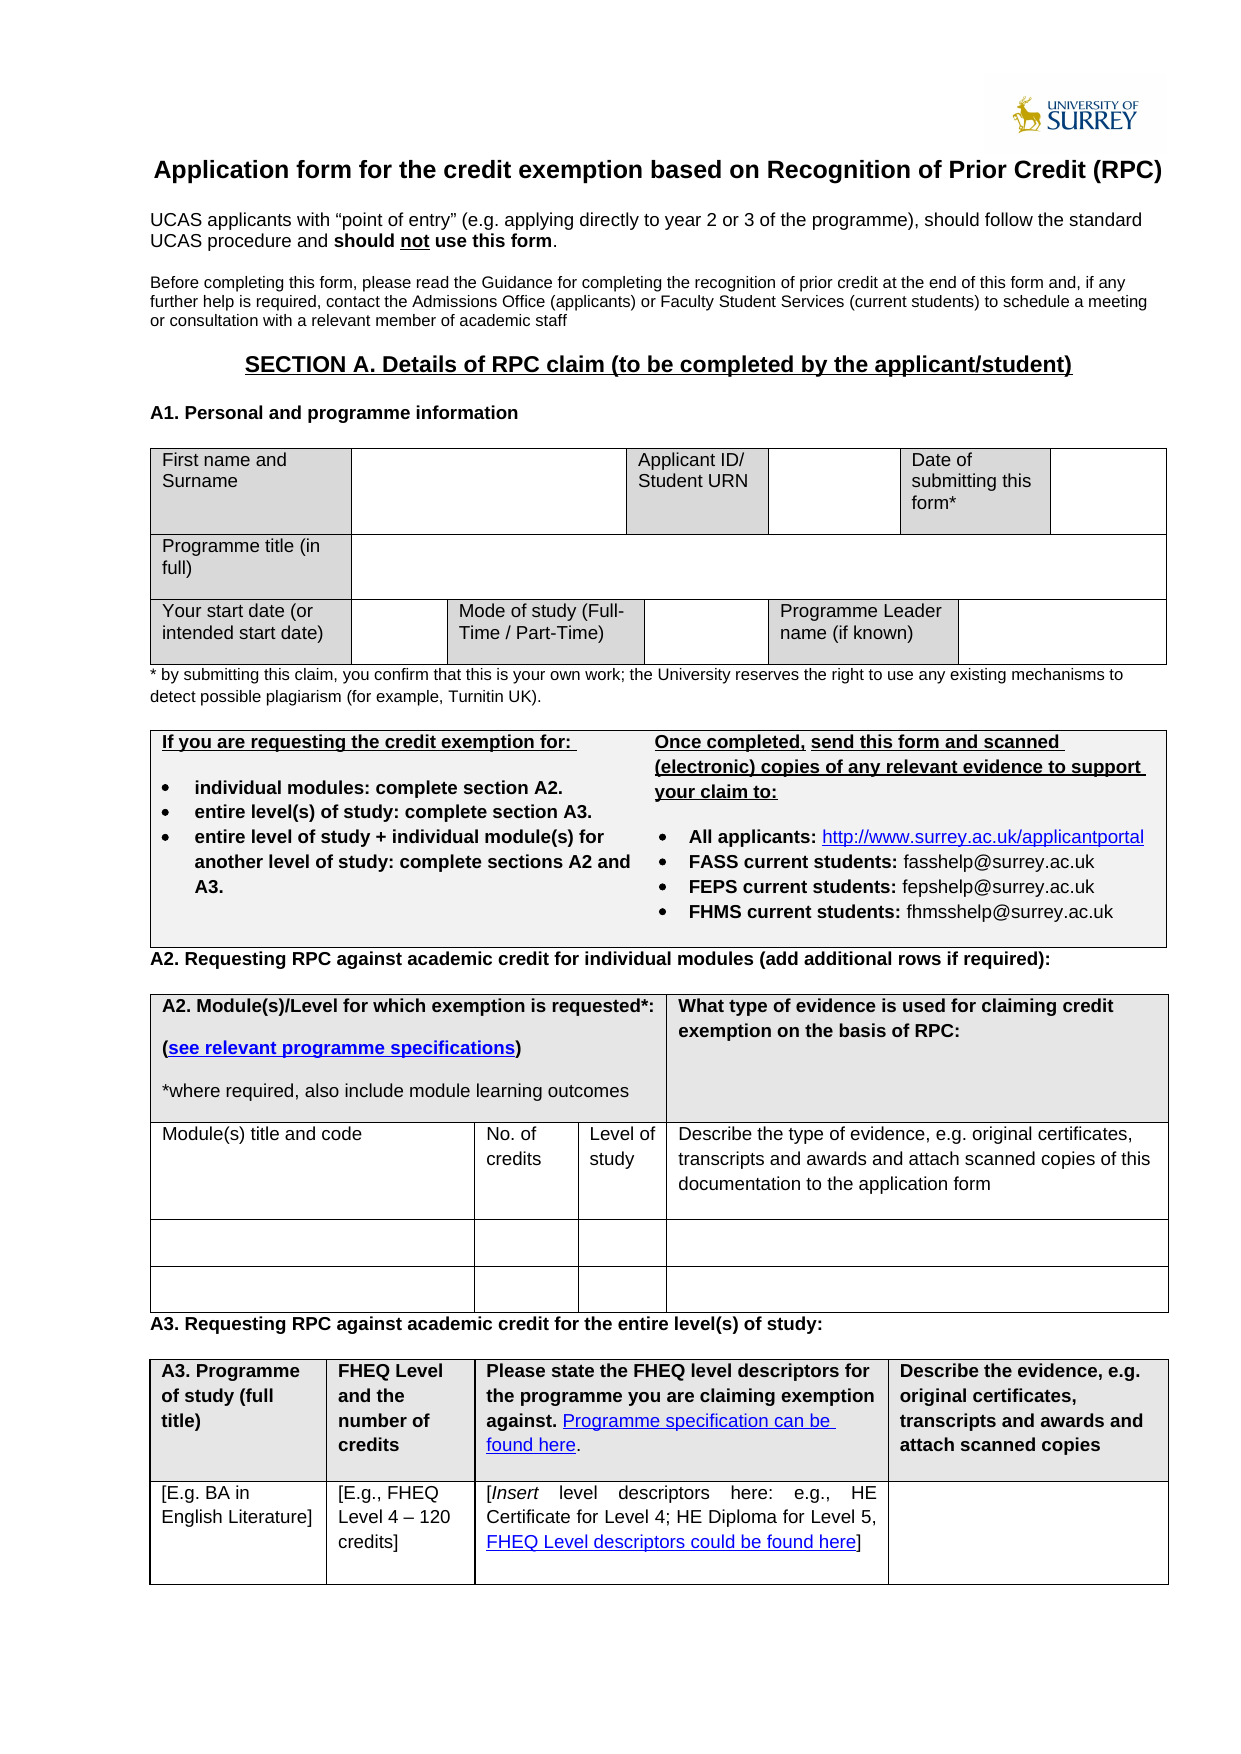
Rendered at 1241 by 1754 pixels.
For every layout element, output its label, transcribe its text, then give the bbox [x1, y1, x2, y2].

table_cell [667, 1267, 1168, 1312]
table_header First name and Surname [151, 449, 351, 534]
table_cell [Insert level descriptors here: e.g., HE Certificate for Level 4; HE Diploma for Level 5, FHEQ Level descriptors could be found here] [476, 1482, 888, 1584]
table_cell [579, 1220, 666, 1266]
table_header If you are requesting the credit exemption for: individual modules: complete section A2. entire level(s) of study: complete section A3. entire level of study + individual module(s) for another level of study: complete sections A2 and A3. [151, 731, 643, 947]
table_cell Your start date (or intended start date) [151, 600, 351, 664]
table_cell Level of study [579, 1123, 666, 1219]
table_cell Programme Leader name (if known) [769, 600, 958, 664]
text A2. Requesting RPC against academic credit for individual modules (add additional rows if required): [150, 948, 1167, 970]
table_cell [889, 1482, 1168, 1584]
table_cell [645, 600, 768, 664]
text A1. Personal and programme information [150, 402, 1167, 423]
table_header [769, 449, 900, 534]
table_cell Module(s) title and code [151, 1123, 474, 1219]
table_cell [475, 1220, 578, 1266]
table_cell [E.g. BA in English Literature] [151, 1482, 326, 1584]
table_cell [959, 600, 1166, 664]
text Before completing this form, please read the Guidance for completing the recognition of prior credit at the end of this form and, if any further help is required, contact the Admissions Office (applicants) or Faculty Student Services (current students) to schedule a meeting or consultation with a relevant member of academic staff [150, 272, 1167, 330]
text SECTION A. Details of RPC claim (to be completed by the applicant/student) [150, 351, 1167, 377]
table_cell [352, 535, 1166, 599]
text * by submitting this claim, you confirm that this is your own work; the University reserves the right to use any existing mechanisms to detect possible plagiarism (for example, Turnitin UK). [150, 665, 1167, 706]
picture [984, 73, 1167, 155]
table_cell [151, 1267, 474, 1312]
table_header What type of evidence is used for claiming credit exemption on the basis of RPC: [667, 995, 1168, 1122]
table_cell Programme title (in full) [151, 535, 351, 599]
table_header Date of submitting this form* [901, 449, 1050, 534]
table_cell [352, 600, 447, 664]
table_header Once completed, send this form and scanned (electronic) copies of any relevant evidence to support your claim to: All applicants: http://www.surrey.ac.uk/applicantportal FASS current students: fasshelp@surrey.ac.uk FEPS current students: fepshelp@surrey.ac.uk FHMS current students: fhmsshelp@surrey.ac.uk [643, 731, 1166, 947]
table_header [352, 449, 626, 534]
table_cell [667, 1220, 1168, 1266]
text A3. Requesting RPC against academic credit for the entire level(s) of study: [150, 1313, 1167, 1335]
table_cell [E.g., FHEQ Level 4 – 120 credits] [327, 1482, 474, 1584]
table_header Applicant ID/ Student URN [627, 449, 768, 534]
table_header Describe the evidence, e.g. original certificates, transcripts and awards and attach scanned copies [889, 1360, 1168, 1481]
table_cell Describe the type of evidence, e.g. original certificates, transcripts and awards and attach scanned copies of this documentation to the application form [667, 1123, 1168, 1219]
table_header A3. Programme of study (full title) [151, 1360, 326, 1481]
table_cell [475, 1267, 578, 1312]
table_header FHEQ Level and the number of credits [327, 1360, 474, 1481]
text Application form for the credit exemption based on Recognition of Prior Credit (RPC) [150, 154, 1167, 183]
table_header Please state the FHEQ level descriptors for the programme you are claiming exemption against. Programme specification can be found here. [476, 1360, 888, 1481]
table_header A2. Module(s)/Level for which exemption is requested*: (see relevant programme specifications) *where required, also include module learning outcomes [151, 995, 666, 1122]
table_cell [579, 1267, 666, 1312]
table_header [1051, 449, 1166, 534]
table_cell Mode of study (Full-Time / Part-Time) [448, 600, 644, 664]
table_cell No. of credits [475, 1123, 578, 1219]
table_cell [151, 1220, 474, 1266]
text UCAS applicants with “point of entry” (e.g. applying directly to year 2 or 3 of the programme), should follow the standard UCAS procedure and should not use this form. [150, 208, 1167, 252]
